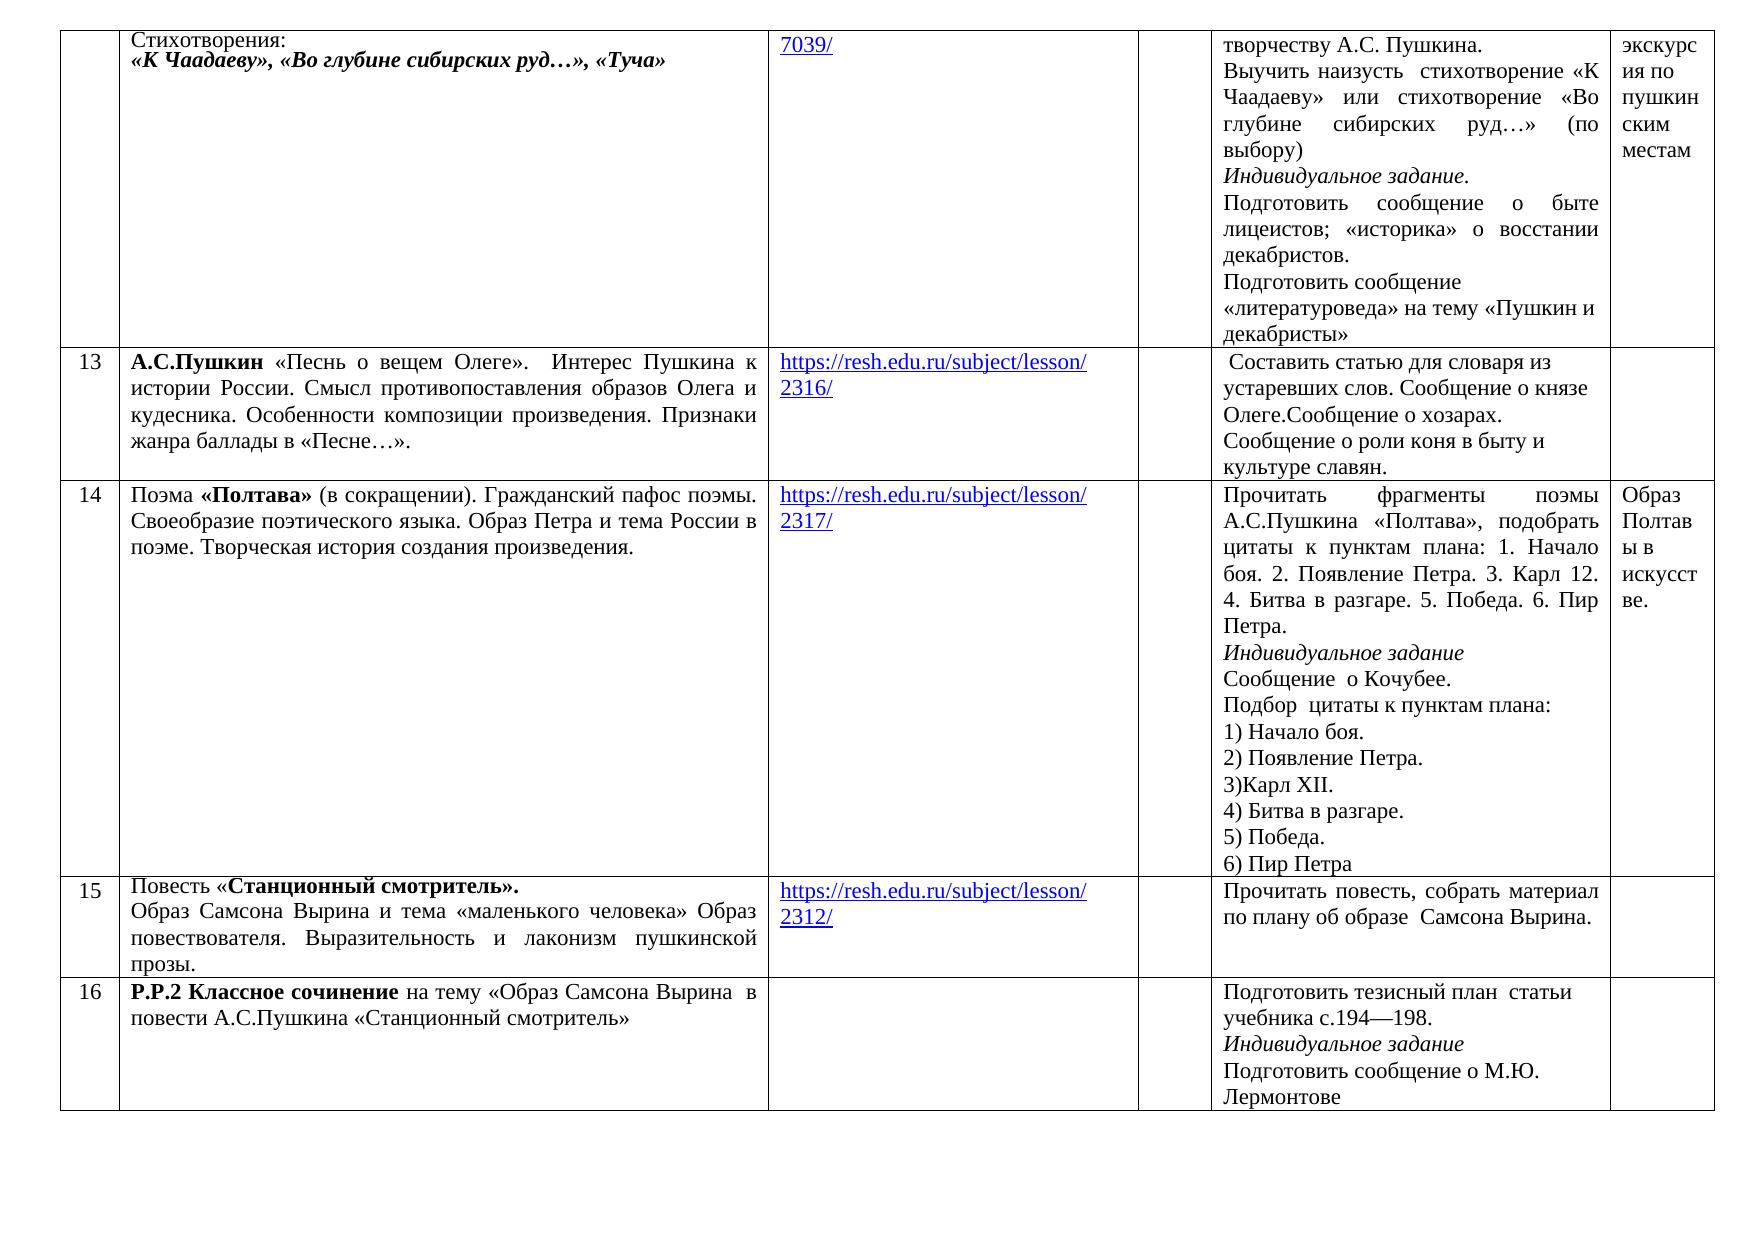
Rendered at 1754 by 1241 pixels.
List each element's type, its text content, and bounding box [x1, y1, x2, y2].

table_cell [1139, 978, 1211, 1109]
table_cell Составить статью для словаря из устаревших слов. Сообщение о князе Олеге.Сообщение о хозарах. Сообщение о роли коня в быту и культуре славян. [1212, 348, 1610, 480]
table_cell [769, 31, 1138, 347]
table_cell Р.Р.2 Классное сочинение на тему «Образ Самсона Вырина в повести А.С.Пушкина «Станционный смотритель» [120, 978, 768, 1109]
table_cell [1139, 877, 1211, 977]
table_cell 14 [61, 481, 119, 876]
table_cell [1212, 31, 1610, 347]
table_cell Прочитать повесть, собрать материал по плану об образе Самсона Вырина. [1212, 877, 1610, 977]
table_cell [1611, 31, 1714, 347]
table_cell Подготовить тезисный план статьи учебника с.194—198. Индивидуальное задание Подготовить сообщение о М.Ю. Лермонтове [1212, 978, 1610, 1109]
table_cell [1611, 348, 1714, 480]
table_cell Поэма «Полтава» (в сокращении). Гражданский пафос поэмы. Своеобразие поэтического языка. Образ Петра и тема России в поэме. Творческая история создания произведения. [120, 481, 768, 876]
table_cell https://resh.edu.ru/subject/lesson/2312/ [769, 877, 1138, 977]
table_cell https://resh.edu.ru/subject/lesson/2316/ [769, 348, 1138, 480]
table_cell [1611, 877, 1714, 977]
table_cell [769, 978, 1138, 1109]
table_cell [1139, 481, 1211, 876]
table_cell [1611, 978, 1714, 1109]
table_cell 16 [61, 978, 119, 1109]
table_cell https://resh.edu.ru/subject/lesson/2317/ [769, 481, 1138, 876]
table_cell А.С.Пушкин «Песнь о вещем Олеге». Интерес Пушкина к истории России. Смысл противопоставления образов Олега и кудесника. Особенности композиции произведения. Признаки жанра баллады в «Песне…». [120, 348, 768, 480]
table_cell Образ Полтавы в искусстве. [1611, 481, 1714, 876]
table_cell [120, 31, 768, 347]
table_cell Повесть «Станционный смотритель». Образ Самсона Вырина и тема «маленького человека» Образ повествователя. Выразительность и лаконизм пушкинской прозы. [120, 877, 768, 977]
table_cell Прочитать фрагменты поэмы А.С.Пушкина «Полтава», подобрать цитаты к пунктам плана: 1. Начало боя. 2. Появление Петра. 3. Карл 12. 4. Битва в разгаре. 5. Победа. 6. Пир Петра. Индивидуальное задание Сообщение о Кочубее. Подбор цитаты к пунктам плана: 1) Начало боя. 2) Появление Петра. 3)Карл XII. 4) Битва в разгаре. 5) Победа. 6) Пир Петра [1212, 481, 1610, 876]
table_cell 12 [61, 31, 119, 347]
table_cell [1139, 31, 1211, 347]
table_cell [1139, 348, 1211, 480]
table_cell 15 [61, 877, 119, 977]
table_cell 13 [61, 348, 119, 480]
